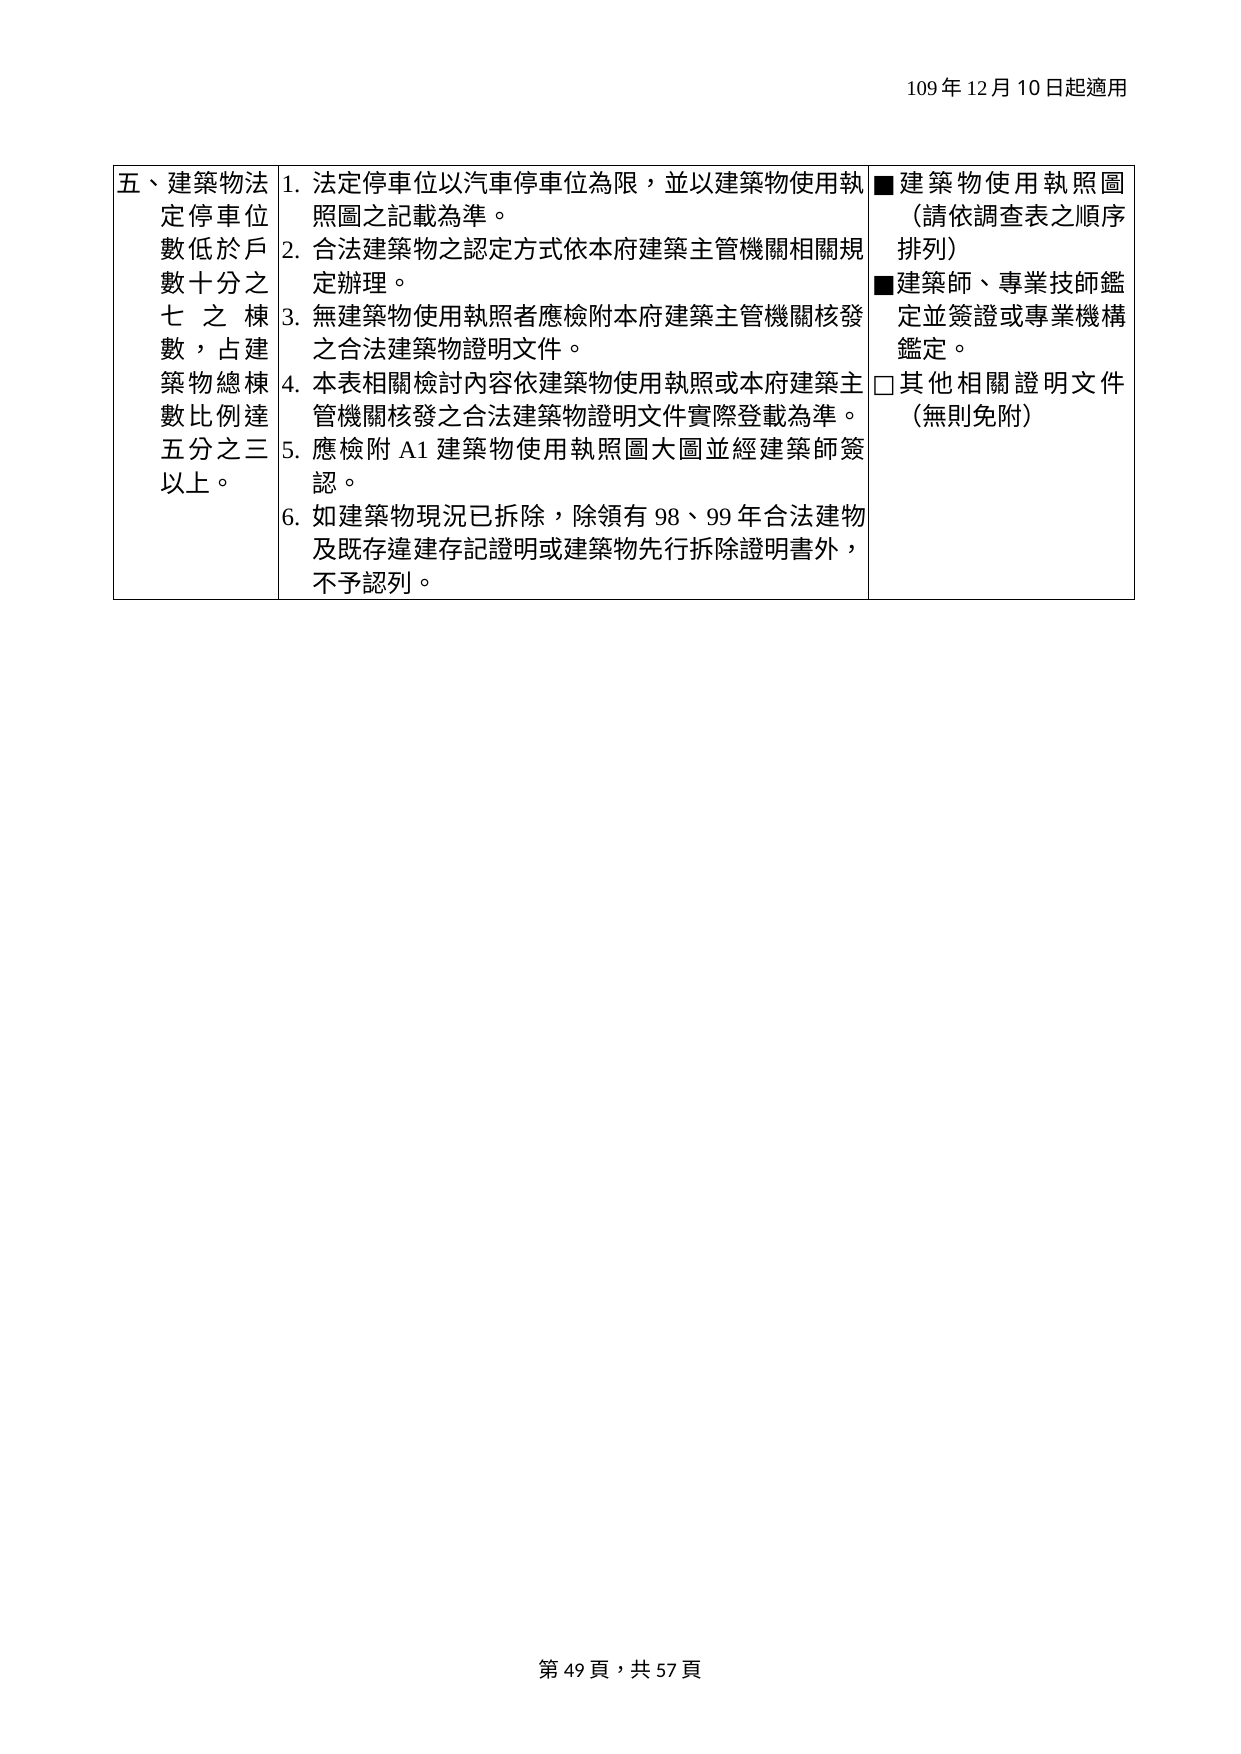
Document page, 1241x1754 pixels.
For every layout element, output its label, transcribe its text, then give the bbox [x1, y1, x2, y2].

table_cell 五、建築物法定停車位數低於戶數十分之七之棟數，占建築物總棟數比例達五分之三以上。 [114, 166, 278, 599]
table_cell 法定停車位以汽車停車位為限，並以建築物使用執照圖之記載為準。 合法建築物之認定方式依本府建築主管機關相關規定辦理。 無建築物使用執照者應檢附本府建築主管機關核發之合法建築物證明文件。 本表相關檢討內容依建築物使用執照或本府建築主管機關核發之合法建築物證明文件實際登載為準。 應檢附A1建築物使用執照圖大圖並經建築師簽認。 如建築物現況已拆除，除領有98、99年合法建物及既存違建存記證明或建築物先行拆除證明書外，不予認列。 [279, 166, 868, 599]
table_cell ■建築物使用執照圖（請依調查表之順序排列） ■建築師、專業技師鑑定並簽證或專業機構鑑定。 □其他相關證明文件（無則免附） [869, 166, 1134, 599]
